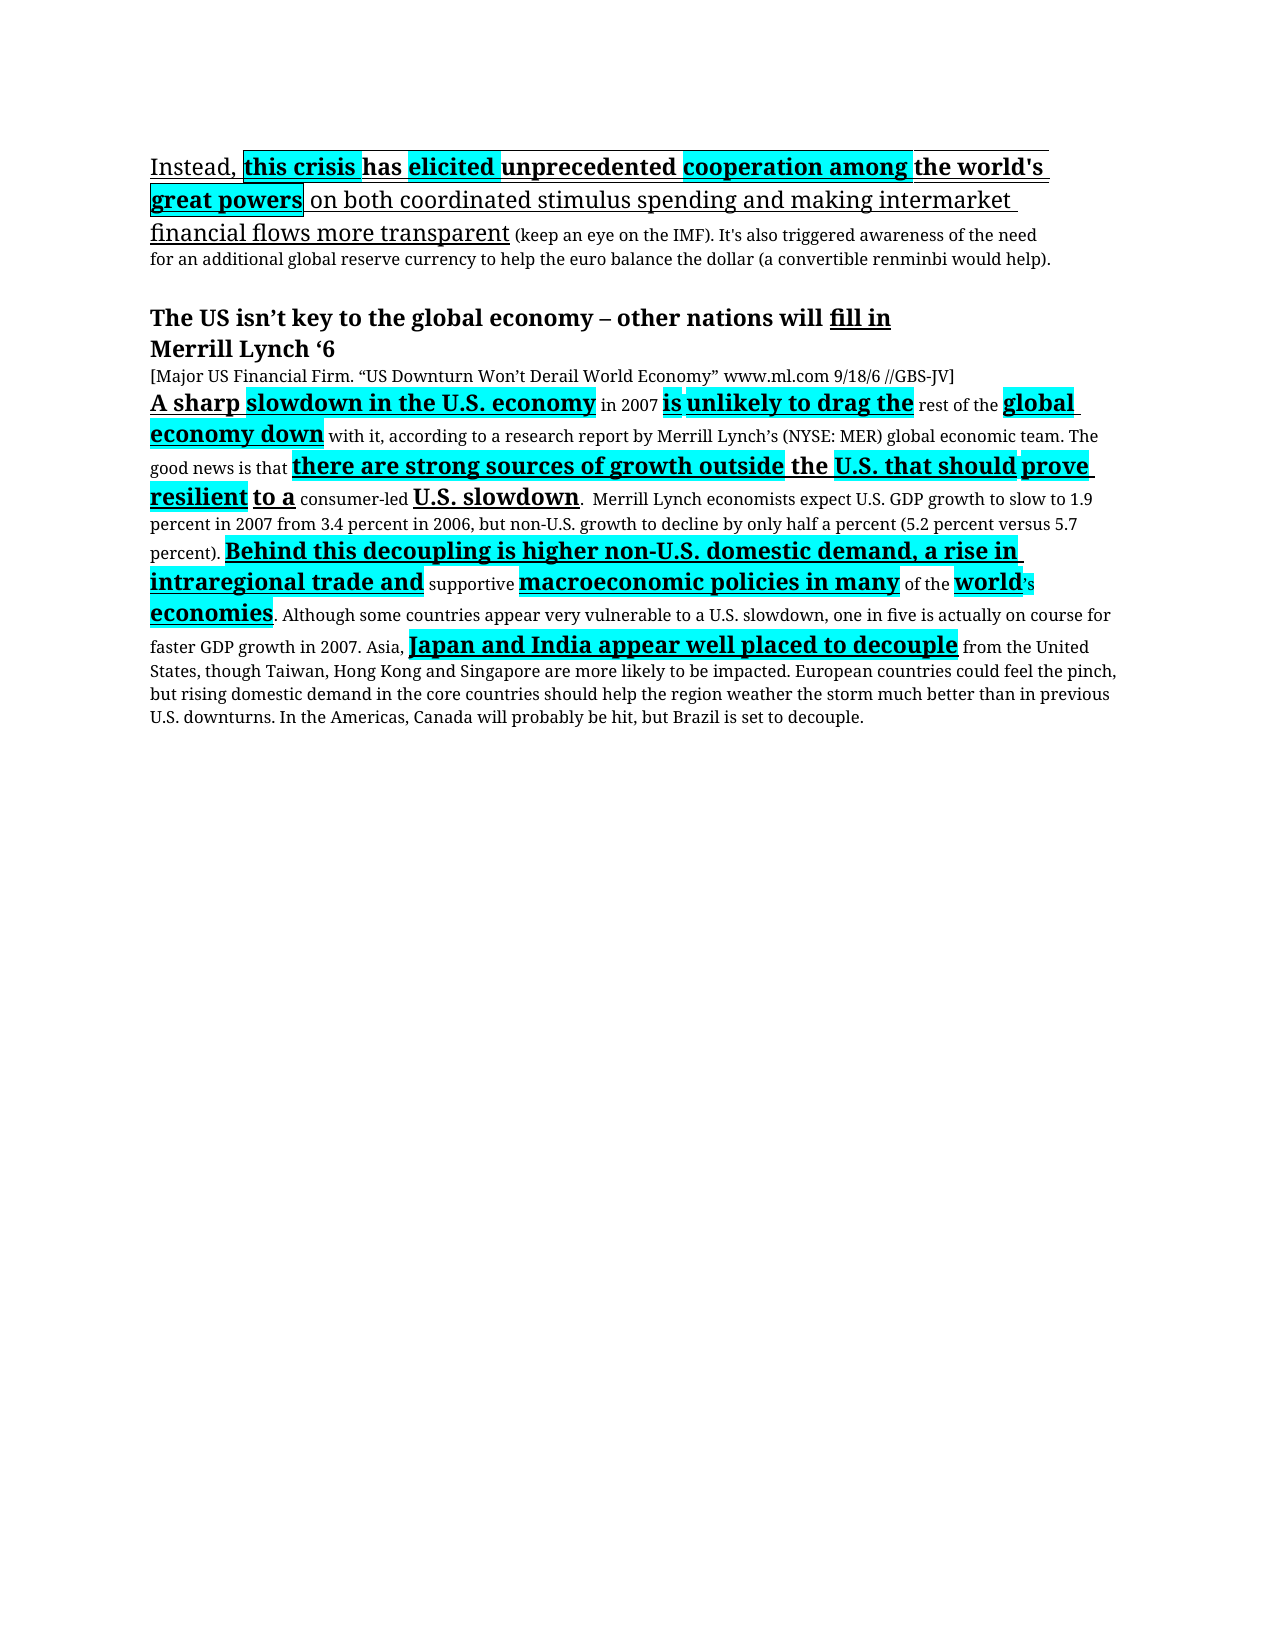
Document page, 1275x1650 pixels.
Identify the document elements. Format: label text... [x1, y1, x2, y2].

text Instead, this crisis has elicited unprecedented cooperation among the world's great powers on both coordinated stimulus spending and making intermarket financial flows more transparent (keep an eye on the IMF). It's also triggered awareness of the need for an additional global reserve currency to help the euro balance the dollar (a convertible renminbi would help). [150, 150, 1058, 271]
text [Major US Financial Firm. “US Downturn Won’t Derail World Economy” www.ml.com 9/18/6 //GBS-JV] [150, 364, 1125, 387]
text Merrill Lynch ‘6 [150, 333, 1125, 364]
text The US isn’t key to the global economy – other nations will fill in [150, 302, 1125, 333]
text A sharp slowdown in the U.S. economy in 2007 is unlikely to drag the rest of the global economy down with it, according to a research report by Merrill Lynch’s (NYSE: MER) global economic team. The good news is that there are strong sources of growth outside the U.S. that should prove resilient to a consumer-led U.S. slowdown. Merrill Lynch economists expect U.S. GDP growth to slow to 1.9 percent in 2007 from 3.4 percent in 2006, but non-U.S. growth to decline by only half a percent (5.2 percent versus 5.7 percent). Behind this decoupling is higher non-U.S. domestic demand, a rise in intraregional trade and supportive macroeconomic policies in many of the world’s economies. Although some countries appear very vulnerable to a U.S. slowdown, one in five is actually on course for faster GDP growth in 2007. Asia, Japan and India appear well placed to decouple from the United States, though Taiwan, Hong Kong and Singapore are more likely to be impacted. European countries could feel the pinch, but rising domestic demand in the core countries should help the region weather the storm much better than in previous U.S. downturns. In the Americas, Canada will probably be hit, but Brazil is set to decouple. [150, 387, 1125, 728]
